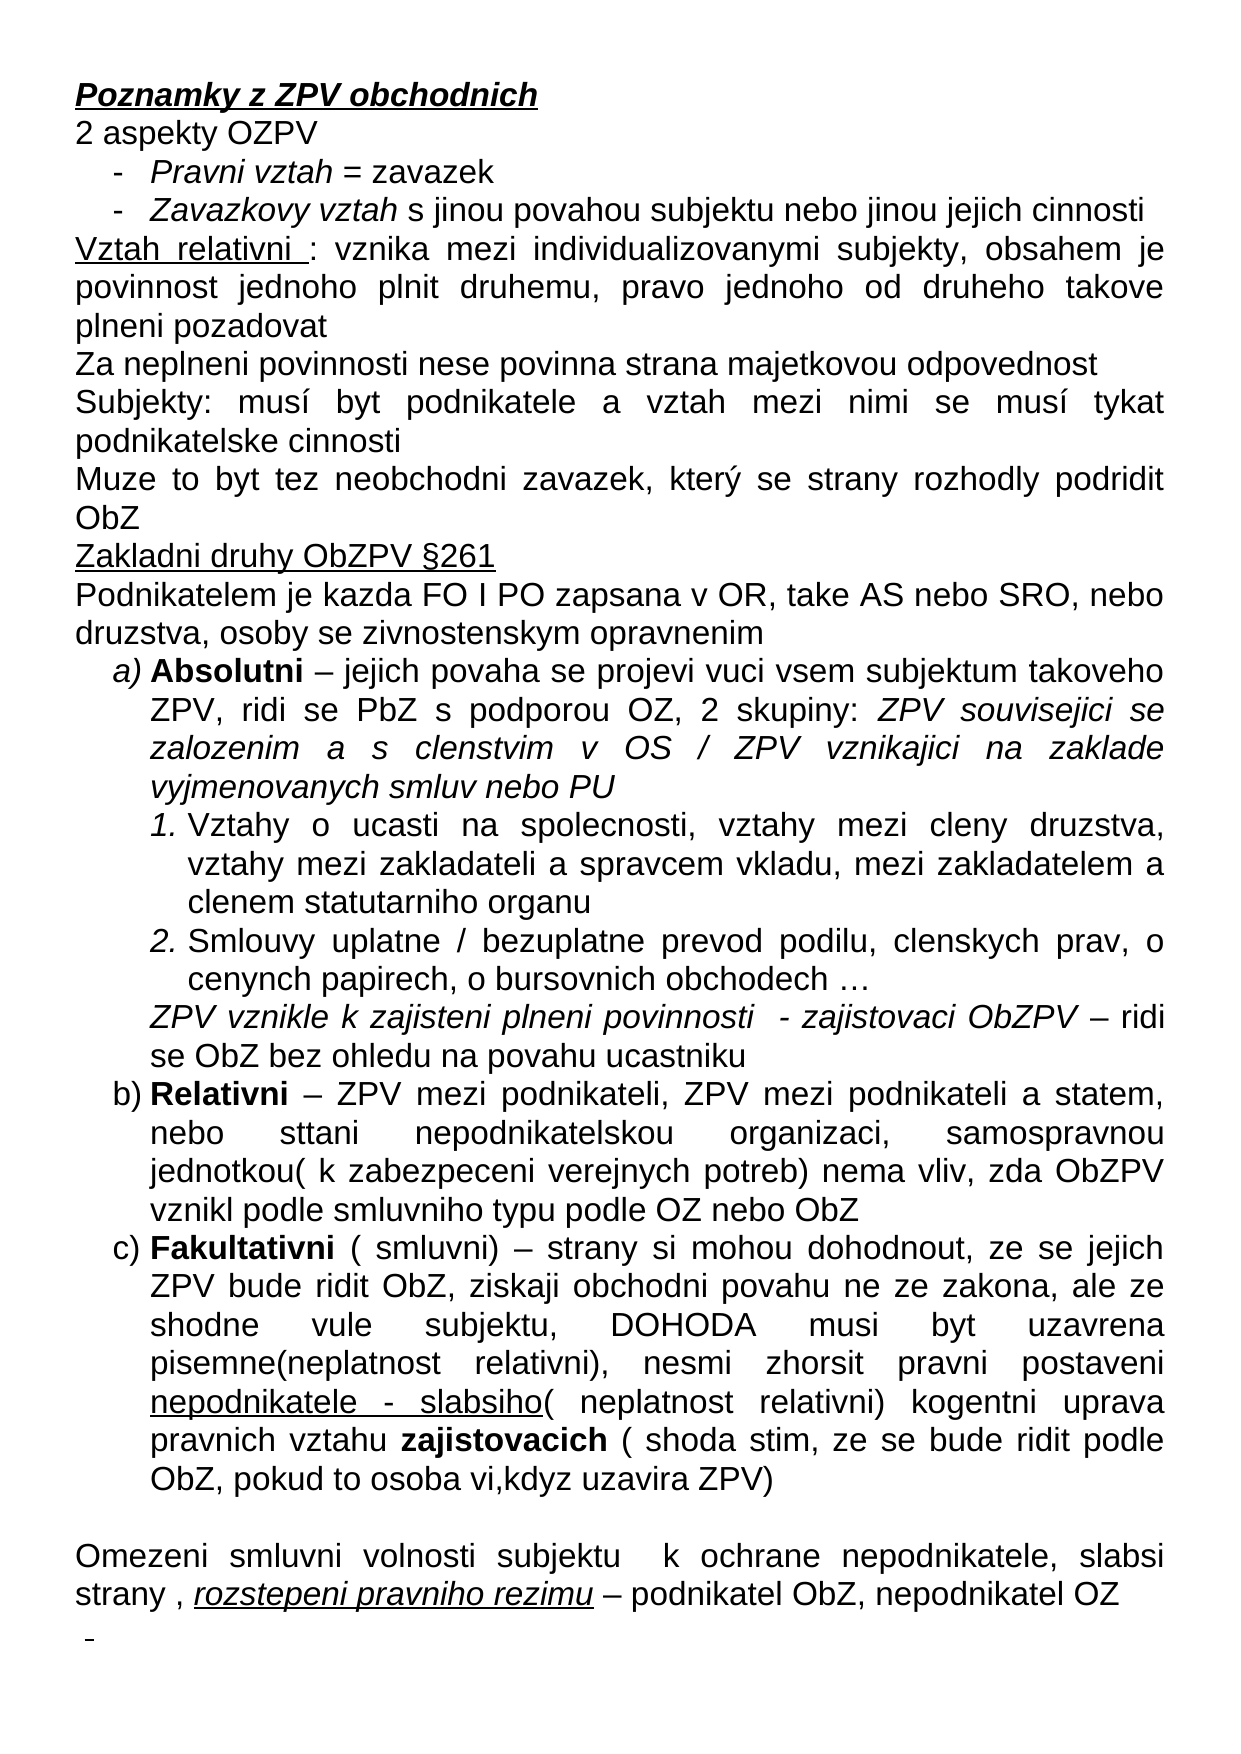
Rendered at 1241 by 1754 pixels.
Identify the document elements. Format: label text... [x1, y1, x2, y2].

text Podnikatelem je kazda FO I PO zapsana v OR, take AS nebo SRO, nebo druzstva, osoby se zivnostenskym opravnenim [75, 575, 1165, 652]
list Smlouvy uplatne / bezuplatne prevod podilu, clenskych prav, o cenynch papirech, o bursovnich obchodech … [150, 921, 1165, 997]
list Vztahy o ucasti na spolecnosti, vztahy mezi cleny druzstva, vztahy mezi zakladateli a spravcem vkladu, mezi zakladatelem a clenem statutarniho organu [150, 805, 1165, 921]
list Pravni vztah = zavazek [112, 152, 1165, 190]
text Za neplneni povinnosti nese povinna strana majetkovou odpovednost [75, 344, 1165, 382]
text Omezeni smluvni volnosti subjektu k ochrane nepodnikatele, slabsi strany , rozstepeni pravniho rezimu – podnikatel ObZ, nepodnikatel OZ [75, 1536, 1165, 1612]
list Absolutni – jejich povaha se projevi vuci vsem subjektum takoveho ZPV, ridi se PbZ s podporou OZ, 2 skupiny: ZPV souvisejici se zalozenim a s clenstvim v OS / ZPV vznikajici na zaklade vyjmenovanych smluv nebo PU [112, 652, 1165, 805]
list Relativni – ZPV mezi podnikateli, ZPV mezi podnikateli a statem, nebo sttani nepodnikatelskou organizaci, samospravnou jednotkou( k zabezpeceni verejnych potreb) nema vliv, zda ObZPV vznikl podle smluvniho typu podle OZ nebo ObZ [112, 1074, 1165, 1228]
text 2 aspekty OZPV [75, 113, 1165, 152]
list Zavazkovy vztah s jinou povahou subjektu nebo jinou jejich cinnosti [112, 190, 1165, 229]
list Fakultativni ( smluvni) – strany si mohou dohodnout, ze se jejich ZPV bude ridit ObZ, ziskaji obchodni povahu ne ze zakona, ale ze shodne vule subjektu, DOHODA musi byt uzavrena pisemne(neplatnost relativni), nesmi zhorsit pravni postaveni nepodnikatele - slabsiho( neplatnost relativni) kogentni uprava pravnich vztahu zajistovacich ( shoda stim, ze se bude ridit podle ObZ, pokud to osoba vi,kdyz uzavira ZPV) [112, 1228, 1165, 1497]
text Vztah relativni : vznika mezi individualizovanymi subjekty, obsahem je povinnost jednoho plnit druhemu, pravo jednoho od druheho takove plneni pozadovat [75, 229, 1165, 344]
text Poznamky z ZPV obchodnich [75, 75, 1165, 113]
text Zakladni druhy ObZPV §261 [75, 536, 1165, 575]
text Muze to byt tez neobchodni zavazek, který se strany rozhodly podridit ObZ [75, 459, 1165, 536]
text ZPV vznikle k zajisteni plneni povinnosti - zajistovaci ObZPV – ridi se ObZ bez ohledu na povahu ucastniku [150, 997, 1165, 1074]
text Subjekty: musí byt podnikatele a vztah mezi nimi se musí tykat podnikatelske cinnosti [75, 382, 1165, 459]
